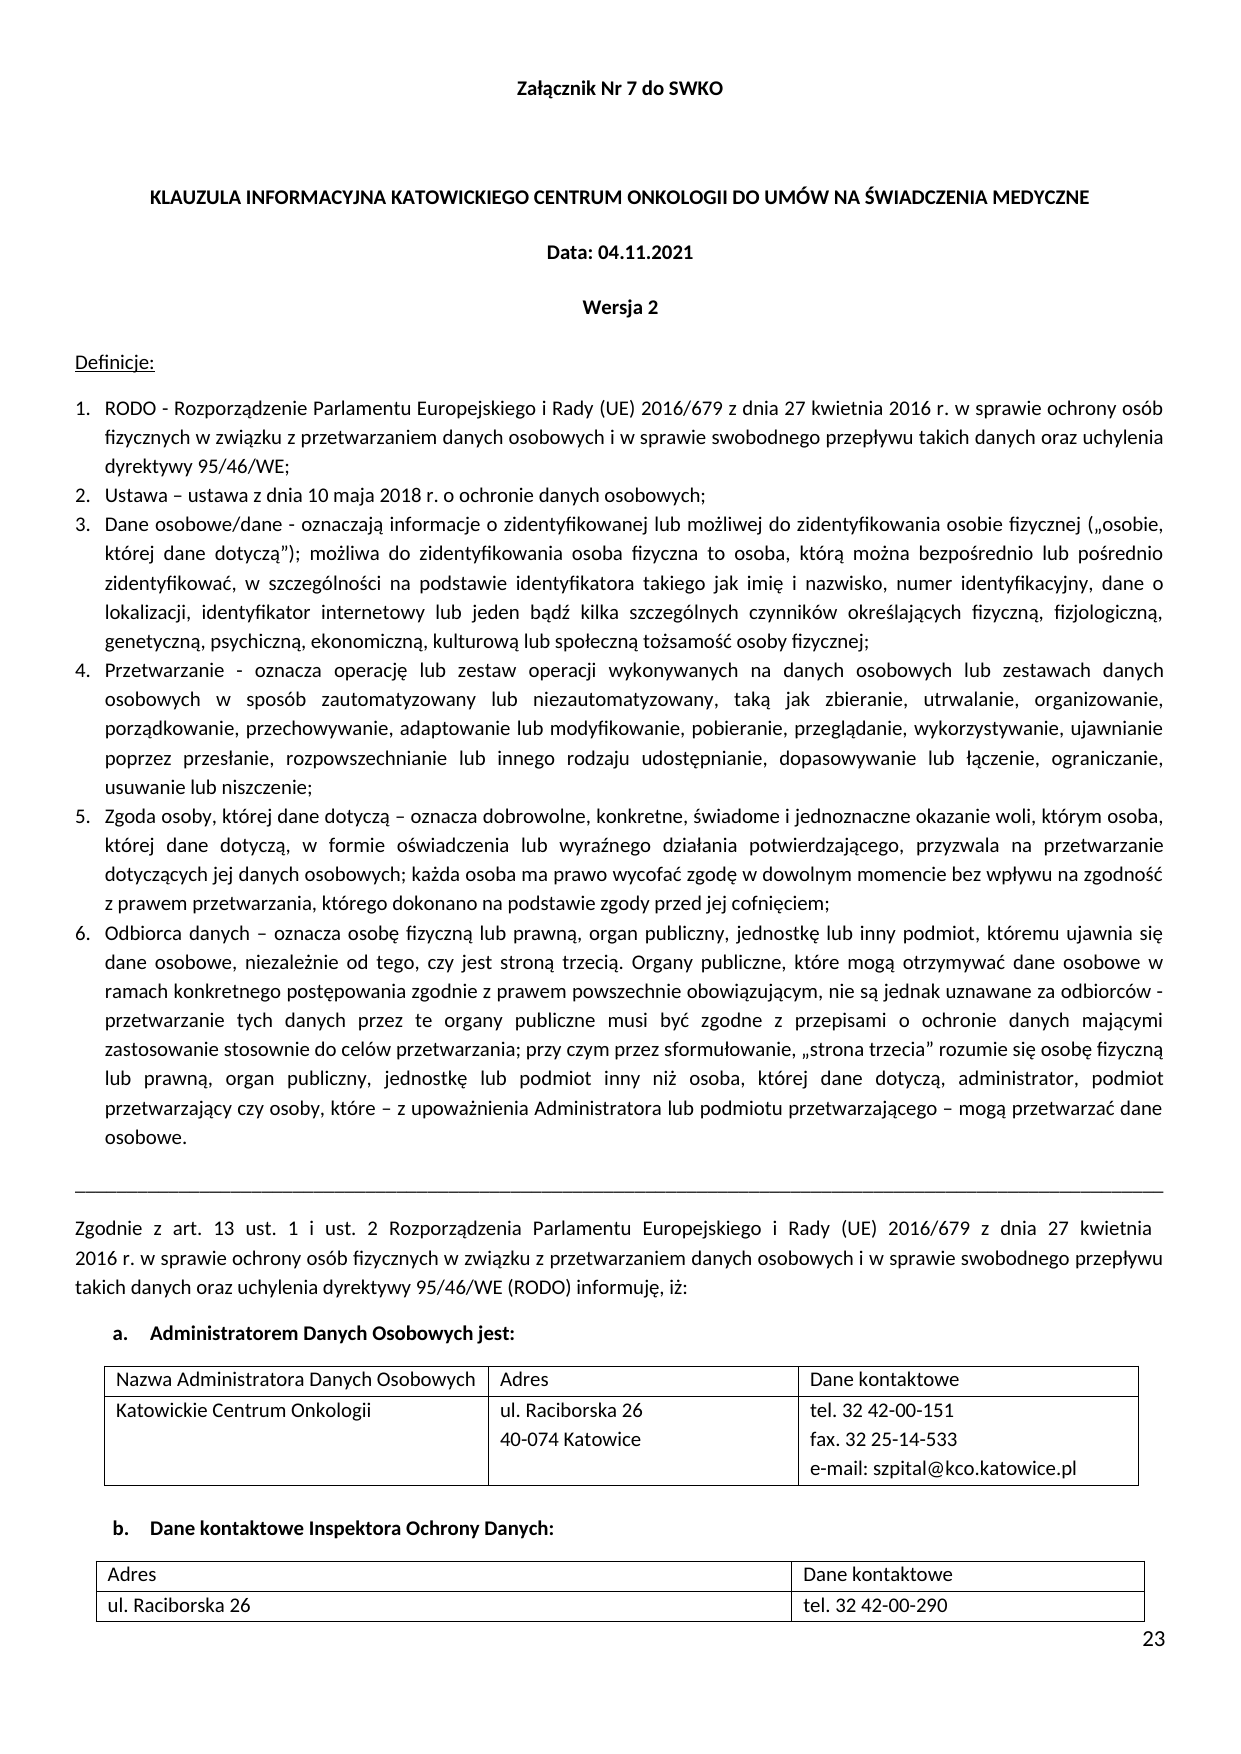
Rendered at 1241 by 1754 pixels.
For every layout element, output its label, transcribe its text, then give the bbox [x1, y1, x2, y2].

text KLAUZULA INFORMACYJNA KATOWICKIEGO CENTRUM ONKOLOGII DO UMÓW NA ŚWIADCZENIA MEDYCZNE [75, 184, 1165, 210]
list Odbiorca danych – oznacza osobę fizyczną lub prawną, organ publiczny, jednostkę lub inny podmiot, któremu ujawnia się dane osobowe, niezależnie od tego, czy jest stroną trzecią. Organy publiczne, które mogą otrzymywać dane osobowe w ramach konkretnego postępowania zgodnie z prawem powszechnie obowiązującym, nie są jednak uznawane za odbiorców - przetwarzanie tych danych przez te organy publiczne musi być zgodne z przepisami o ochronie danych mającymi zastosowanie stosownie do celów przetwarzania; przy czym przez sformułowanie, „strona trzecia” rozumie się osobę fizyczną lub prawną, organ publiczny, jednostkę lub podmiot inny niż osoba, której dane dotyczą, administrator, podmiot przetwarzający czy osoby, które – z upoważnienia Administratora lub podmiotu przetwarzającego – mogą przetwarzać dane osobowe. [75, 920, 1165, 1149]
table_cell ul. Raciborska 26 40-074 Katowice [489, 1397, 798, 1484]
table_cell Katowickie Centrum Onkologii [105, 1397, 488, 1484]
table_header Dane kontaktowe [799, 1367, 1138, 1396]
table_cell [97, 1592, 791, 1621]
table_header Adres [97, 1562, 791, 1591]
table_header Nazwa Administratora Danych Osobowych [105, 1367, 488, 1396]
list Zgoda osoby, której dane dotyczą – oznacza dobrowolne, konkretne, świadome i jednoznaczne okazanie woli, którym osoba, której dane dotyczą, w formie oświadczenia lub wyraźnego działania potwierdzającego, przyzwala na przetwarzanie dotyczących jej danych osobowych; każda osoba ma prawo wycofać zgodę w dowolnym momencie bez wpływu na zgodność z prawem przetwarzania, którego dokonano na podstawie zgody przed jej cofnięciem; [75, 803, 1165, 916]
list Dane kontaktowe Inspektora Ochrony Danych: [112, 1515, 1165, 1540]
list RODO - Rozporządzenie Parlamentu Europejskiego i Rady (UE) 2016/679 z dnia 27 kwietnia 2016 r. w sprawie ochrony osób fizycznych w związku z przetwarzaniem danych osobowych i w sprawie swobodnego przepływu takich danych oraz uchylenia dyrektywy 95/46/WE; [75, 395, 1165, 478]
table_cell tel. 32 42-00-151 fax. 32 25-14-533 e-mail: szpital@kco.katowice.pl [799, 1397, 1138, 1484]
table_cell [792, 1592, 1144, 1621]
list Przetwarzanie - oznacza operację lub zestaw operacji wykonywanych na danych osobowych lub zestawach danych osobowych w sposób zautomatyzowany lub niezautomatyzowany, taką jak zbieranie, utrwalanie, organizowanie, porządkowanie, przechowywanie, adaptowanie lub modyfikowanie, pobieranie, przeglądanie, wykorzystywanie, ujawnianie poprzez przesłanie, rozpowszechnianie lub innego rodzaju udostępnianie, dopasowywanie lub łączenie, ograniczanie, usuwanie lub niszczenie; [75, 657, 1165, 799]
table_header Adres [489, 1367, 798, 1396]
table_header Dane kontaktowe [792, 1562, 1144, 1591]
text Definicje: [75, 349, 1165, 374]
list Ustawa – ustawa z dnia 10 maja 2018 r. o ochronie danych osobowych; [75, 482, 1165, 508]
text _________________________________________________________________________________________________________ [75, 1170, 1165, 1195]
text Wersja 2 [75, 294, 1165, 319]
text Data: 04.11.2021 [75, 239, 1165, 265]
list Administratorem Danych Osobowych jest: [112, 1320, 1165, 1345]
list Dane osobowe/dane - oznaczają informacje o zidentyfikowanej lub możliwej do zidentyfikowania osobie fizycznej („osobie, której dane dotyczą”); możliwa do zidentyfikowania osoba fizyczna to osoba, którą można bezpośrednio lub pośrednio zidentyfikować, w szczególności na podstawie identyfikatora takiego jak imię i nazwisko, numer identyfikacyjny, dane o lokalizacji, identyfikator internetowy lub jeden bądź kilka szczególnych czynników określających fizyczną, fizjologiczną, genetyczną, psychiczną, ekonomiczną, kulturową lub społeczną tożsamość osoby fizycznej; [75, 511, 1165, 653]
text Zgodnie z art. 13 ust. 1 i ust. 2 Rozporządzenia Parlamentu Europejskiego i Rady (UE) 2016/679 z dnia 27 kwietnia 2016 r. w sprawie ochrony osób fizycznych w związku z przetwarzaniem danych osobowych i w sprawie swobodnego przepływu takich danych oraz uchylenia dyrektywy 95/46/WE (RODO) informuję, iż: [75, 1216, 1165, 1299]
text Załącznik Nr 7 do SWKO [75, 75, 1165, 100]
